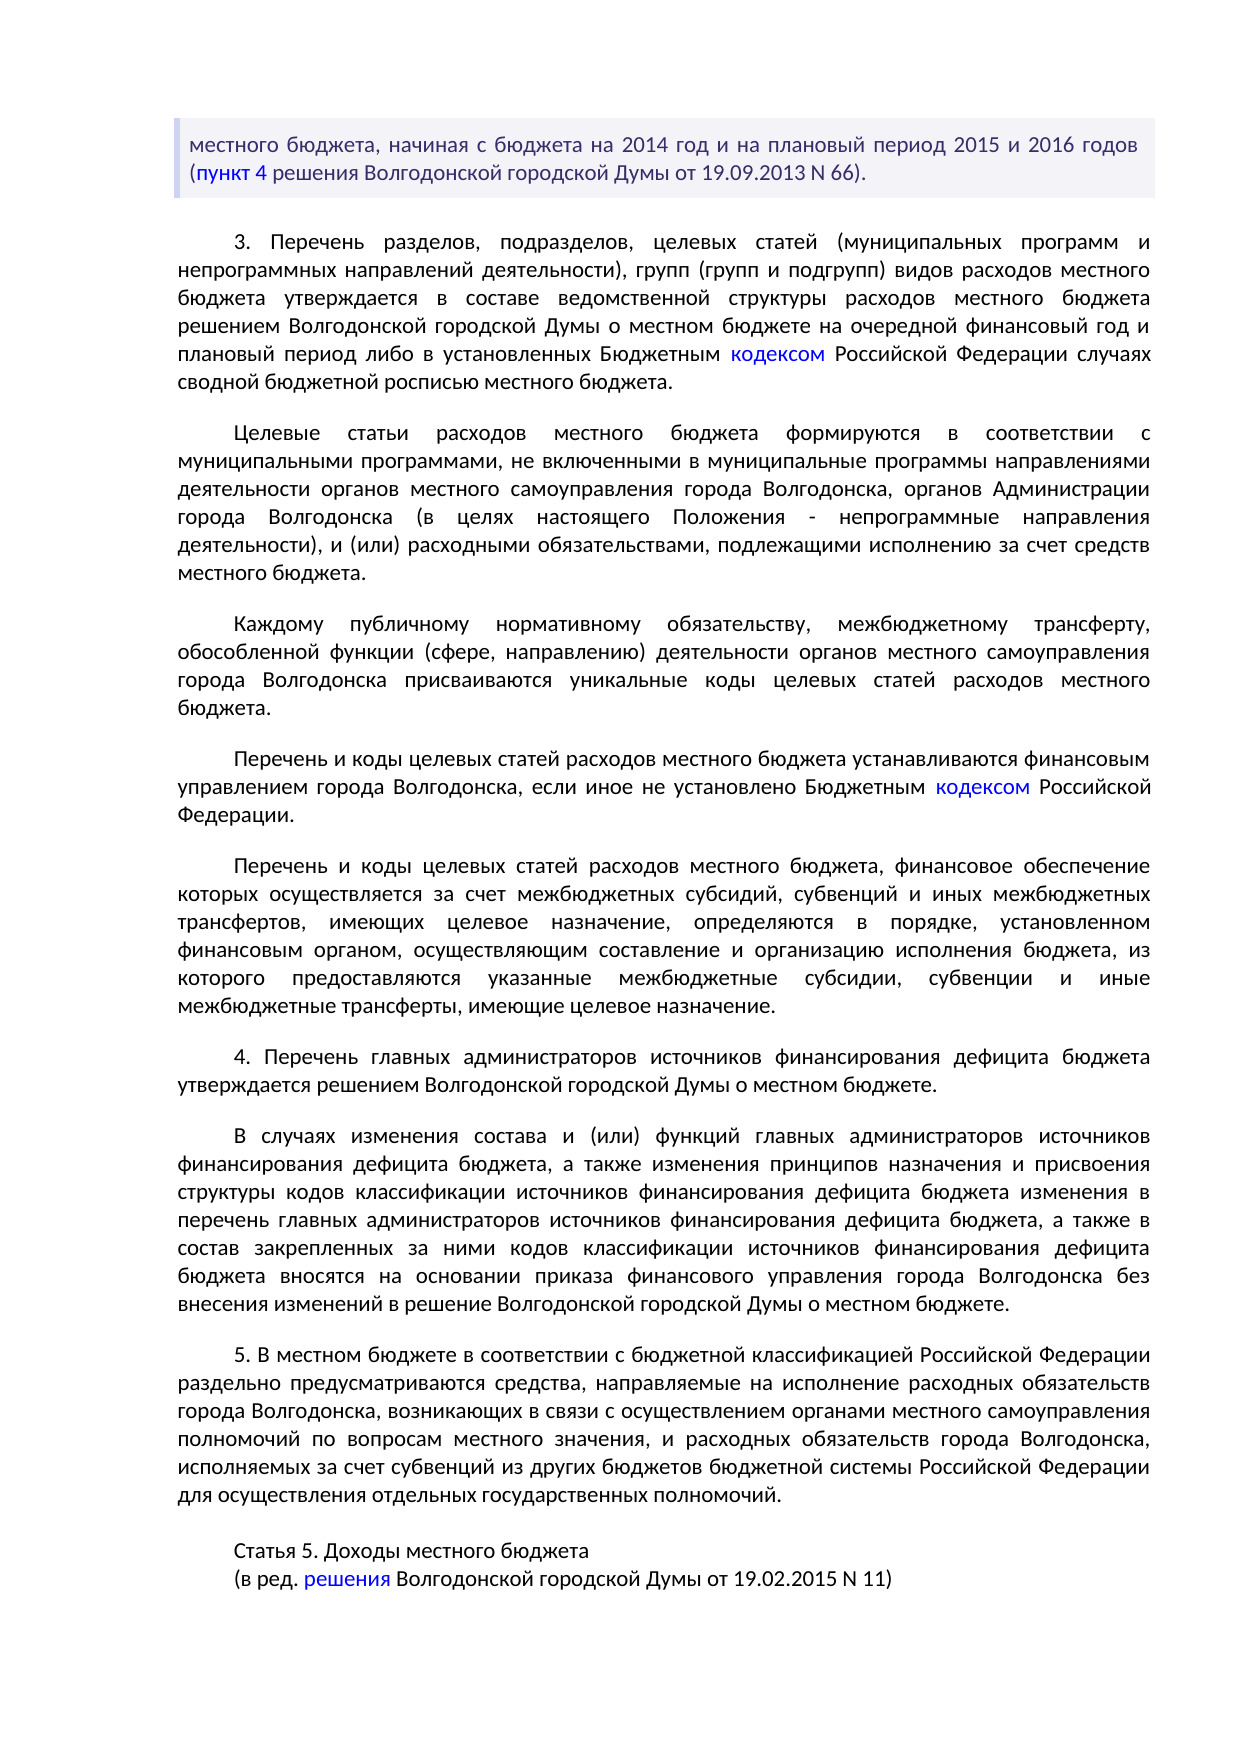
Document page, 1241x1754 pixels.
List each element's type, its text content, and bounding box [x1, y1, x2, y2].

text Целевые статьи расходов местного бюджета формируются в соответствии с муниципальными программами, не включенными в муниципальные программы направлениями деятельности органов местного самоуправления города Волгодонска, органов Администрации города Волгодонска (в целях настоящего Положения - непрограммные направления деятельности), и (или) расходными обязательствами, подлежащими исполнению за счет средств местного бюджета. [177, 418, 1152, 586]
text Каждому публичному нормативному обязательству, межбюджетному трансферту, обособленной функции (сфере, направлению) деятельности органов местного самоуправления города Волгодонска присваиваются уникальные коды целевых статей расходов местного бюджета. [177, 609, 1152, 721]
text (в ред. решения Волгодонской городской Думы от 19.02.2015 N 11) [177, 1564, 1152, 1592]
text 5. В местном бюджете в соответствии с бюджетной классификацией Российской Федерации раздельно предусматриваются средства, направляемые на исполнение расходных обязательств города Волгодонска, возникающих в связи с осуществлением органами местного самоуправления полномочий по вопросам местного значения, и расходных обязательств города Волгодонска, исполняемых за счет субвенций из других бюджетов бюджетной системы Российской Федерации для осуществления отдельных государственных полномочий. [177, 1340, 1152, 1508]
text Перечень и коды целевых статей расходов местного бюджета устанавливаются финансовым управлением города Волгодонска, если иное не установлено Бюджетным кодексом Российской Федерации. [177, 744, 1152, 828]
text 4. Перечень главных администраторов источников финансирования дефицита бюджета утверждается решением Волгодонской городской Думы о местном бюджете. [177, 1042, 1152, 1098]
text Перечень и коды целевых статей расходов местного бюджета, финансовое обеспечение которых осуществляется за счет межбюджетных субсидий, субвенций и иных межбюджетных трансфертов, имеющих целевое назначение, определяются в порядке, установленном финансовым органом, осуществляющим составление и организацию исполнения бюджета, из которого предоставляются указанные межбюджетные субсидии, субвенции и иные межбюджетные трансферты, имеющие целевое назначение. [177, 851, 1152, 1019]
text 3. Перечень разделов, подразделов, целевых статей (муниципальных программ и непрограммных направлений деятельности), групп (групп и подгрупп) видов расходов местного бюджета утверждается в составе ведомственной структуры расходов местного бюджета решением Волгодонской городской Думы о местном бюджете на очередной финансовый год и плановый период либо в установленных Бюджетным кодексом Российской Федерации случаях сводной бюджетной росписью местного бюджета. [177, 227, 1152, 395]
text Статья 5. Доходы местного бюджета [177, 1536, 1152, 1564]
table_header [180, 118, 1149, 198]
text В случаях изменения состава и (или) функций главных администраторов источников финансирования дефицита бюджета, а также изменения принципов назначения и присвоения структуры кодов классификации источников финансирования дефицита бюджета изменения в перечень главных администраторов источников финансирования дефицита бюджета, а также в состав закрепленных за ними кодов классификации источников финансирования дефицита бюджета вносятся на основании приказа финансового управления города Волгодонска без внесения изменений в решение Волгодонской городской Думы о местном бюджете. [177, 1121, 1152, 1317]
